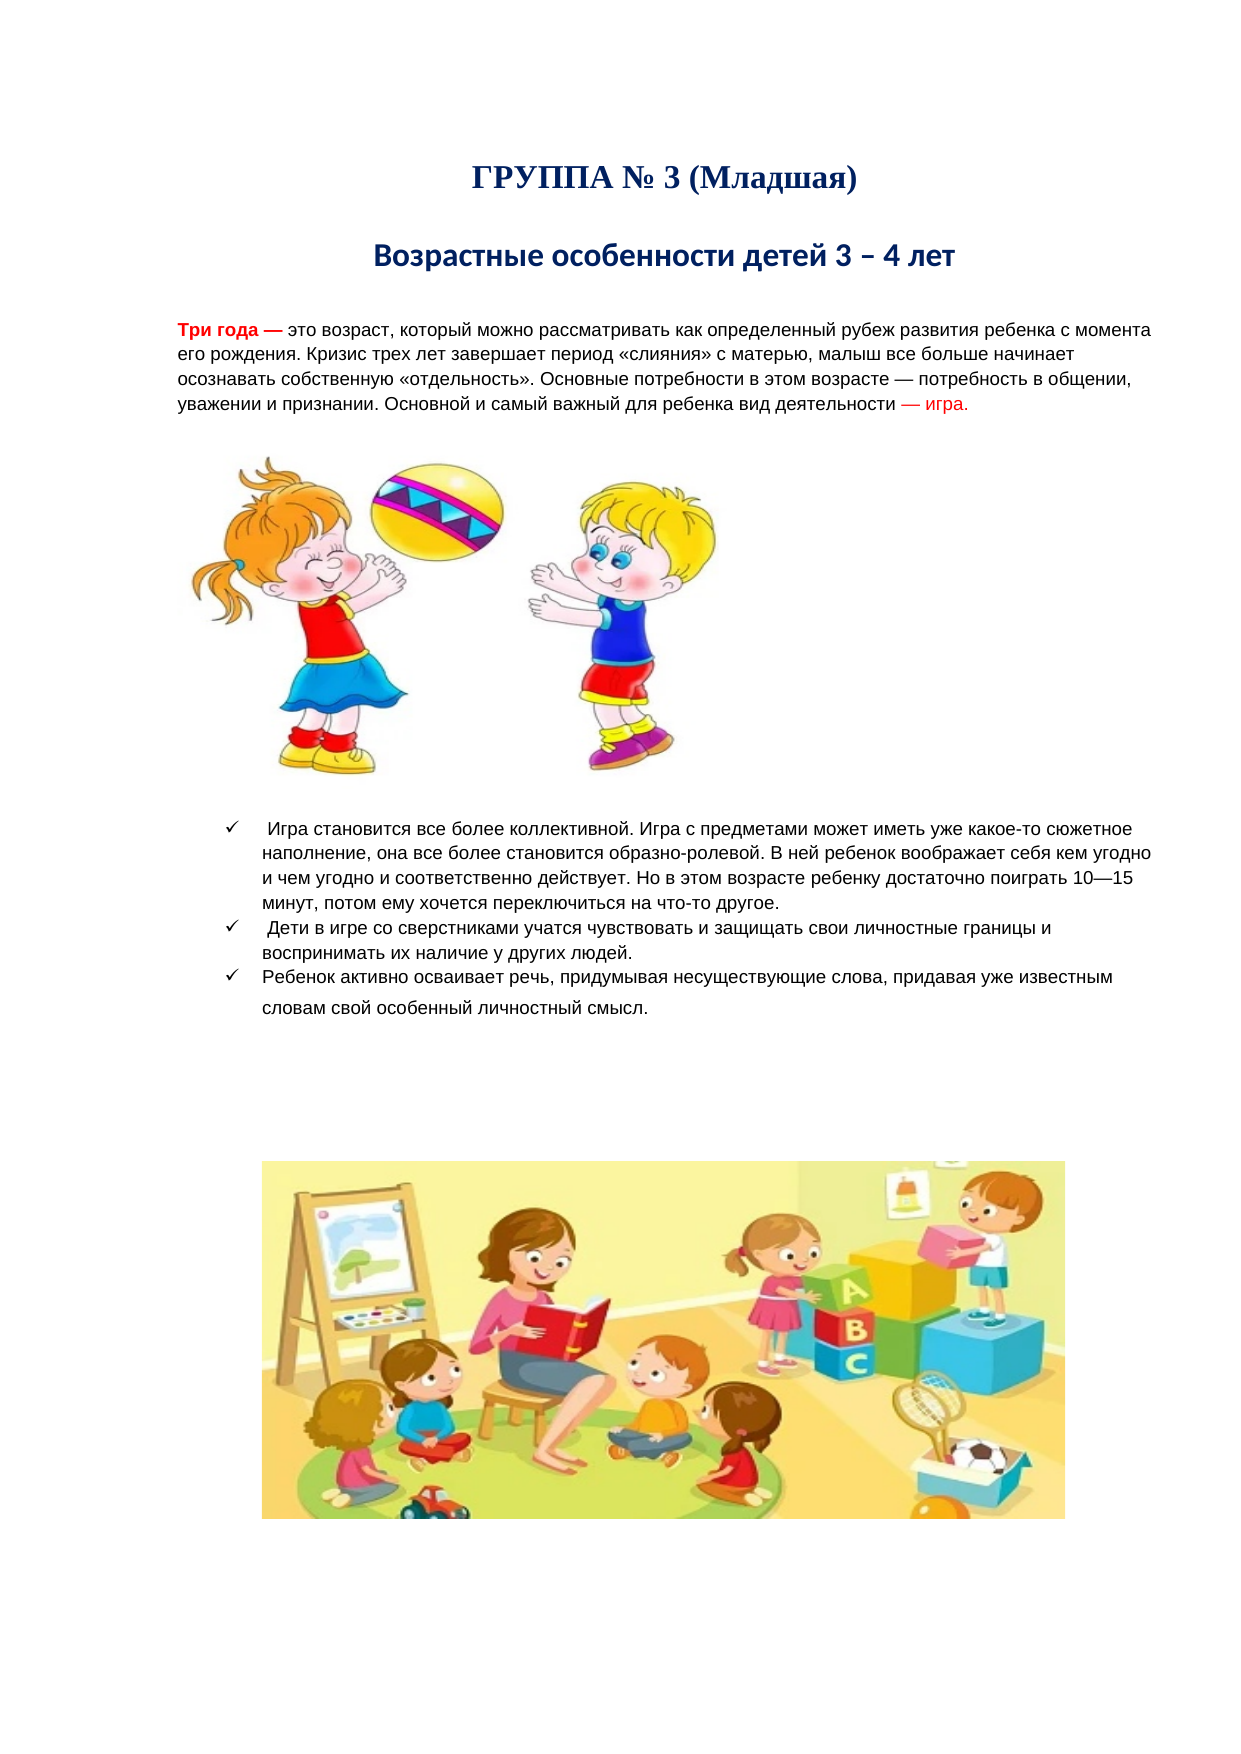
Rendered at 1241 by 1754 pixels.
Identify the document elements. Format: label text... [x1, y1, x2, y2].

text Возрастные особенности детей 3 – 4 лет [177, 234, 1152, 275]
text Три года — это возраст, который можно рассматривать как определенный рубеж развития ребенка с момента его рождения. Кризис трех лет завершает период «слияния» с матерью, малыш все больше начинает осознавать собственную «отдельность». Основные потребности в этом возрасте — потребность в общении, уважении и признании. Основной и самый важный для ребенка вид деятельности — игра. [177, 318, 1152, 414]
list Дети в игре со сверстниками учатся чувствовать и защищать свои личностные границы и воспринимать их наличие у других людей. [224, 917, 1152, 963]
text ГРУППА № 3 (Младшая) [177, 158, 1152, 196]
picture [261, 1161, 1065, 1519]
picture [177, 438, 732, 793]
list Ребенок активно осваивает речь, придумывая несуществующие слова, придавая уже известным словам свой особенный личностный смысл. [224, 966, 1152, 1020]
list Игра становится все более коллективной. Игра с предметами может иметь уже какое-то сюжетное наполнение, она все более становится образно-ролевой. В ней ребенок воображает себя кем угодно и чем угодно и соответственно действует. Но в этом возрасте ребенку достаточно поиграть 10—15 минут, потом ему хочется переключиться на что-то другое. [224, 817, 1152, 913]
